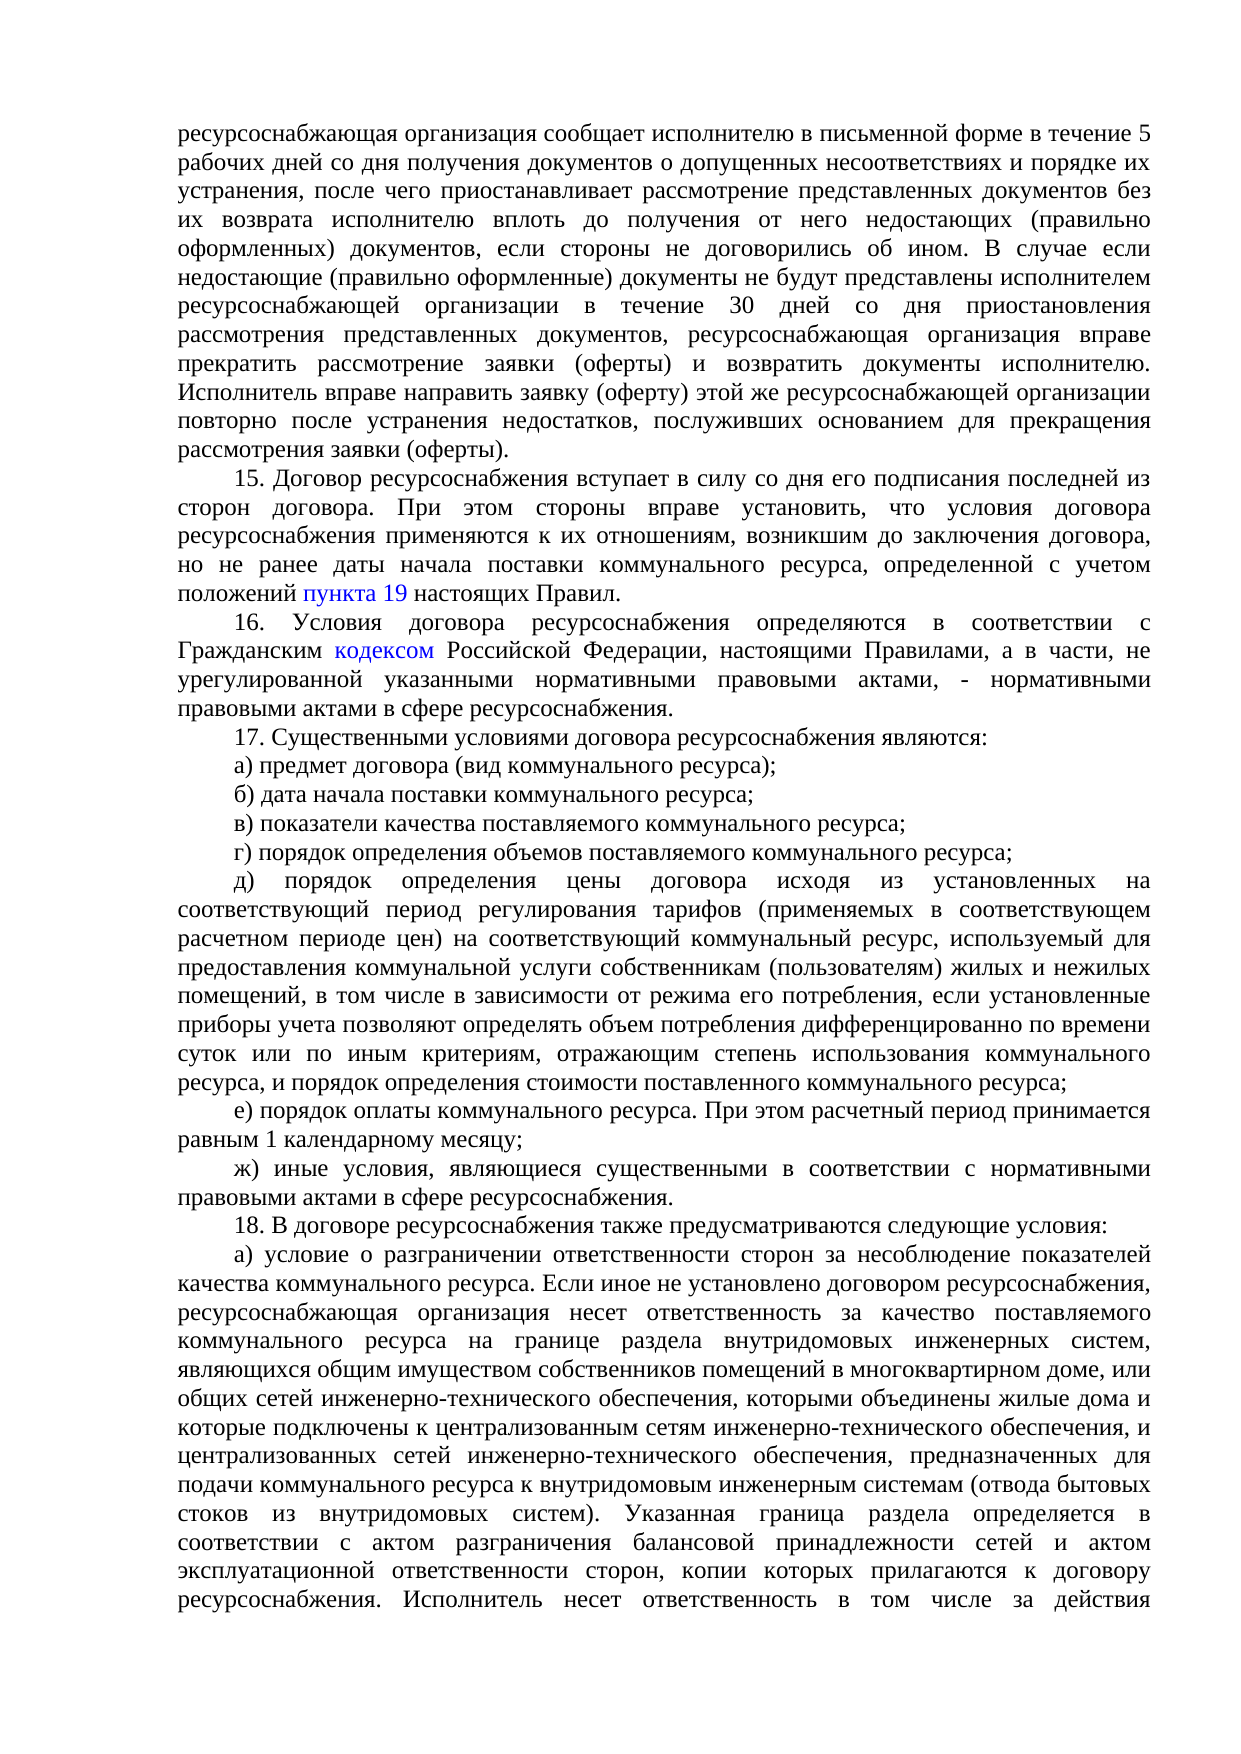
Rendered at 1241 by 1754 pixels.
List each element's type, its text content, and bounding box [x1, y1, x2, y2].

text е) порядок оплаты коммунального ресурса. При этом расчетный период принимается равным 1 календарному месяцу; [177, 1096, 1152, 1153]
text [177, 1239, 1152, 1613]
text д) порядок определения цены договора исходя из установленных на соответствующий период регулирования тарифов (применяемых в соответствующем расчетном периоде цен) на соответствующий коммунальный ресурс, используемый для предоставления коммунальной услуги собственникам (пользователям) жилых и нежилых помещений, в том числе в зависимости от режима его потребления, если установленные приборы учета позволяют определять объем потребления дифференцированно по времени суток или по иным критериям, отражающим степень использования коммунального ресурса, и порядок определения стоимости поставленного коммунального ресурса; [177, 866, 1152, 1096]
text ж) иные условия, являющиеся существенными в соответствии с нормативными правовыми актами в сфере ресурсоснабжения. [177, 1153, 1152, 1211]
text 17. Существенными условиями договора ресурсоснабжения являются: [177, 722, 1152, 751]
text г) порядок определения объемов поставляемого коммунального ресурса; [177, 837, 1152, 866]
text 15. Договор ресурсоснабжения вступает в силу со дня его подписания последней из сторон договора. При этом стороны вправе установить, что условия договора ресурсоснабжения применяются к их отношениям, возникшим до заключения договора, но не ранее даты начала поставки коммунального ресурса, определенной с учетом положений пункта 19 настоящих Правил. [177, 463, 1152, 607]
text а) предмет договора (вид коммунального ресурса); [177, 751, 1152, 779]
text 16. Условия договора ресурсоснабжения определяются в соответствии с Гражданским кодексом Российской Федерации, настоящими Правилами, а в части, не урегулированной указанными нормативными правовыми актами, - нормативными правовыми актами в сфере ресурсоснабжения. [177, 607, 1152, 722]
text б) дата начала поставки коммунального ресурса; [177, 779, 1152, 808]
text в) показатели качества поставляемого коммунального ресурса; [177, 808, 1152, 837]
text 18. В договоре ресурсоснабжения также предусматриваются следующие условия: [177, 1211, 1152, 1239]
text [177, 118, 1152, 463]
